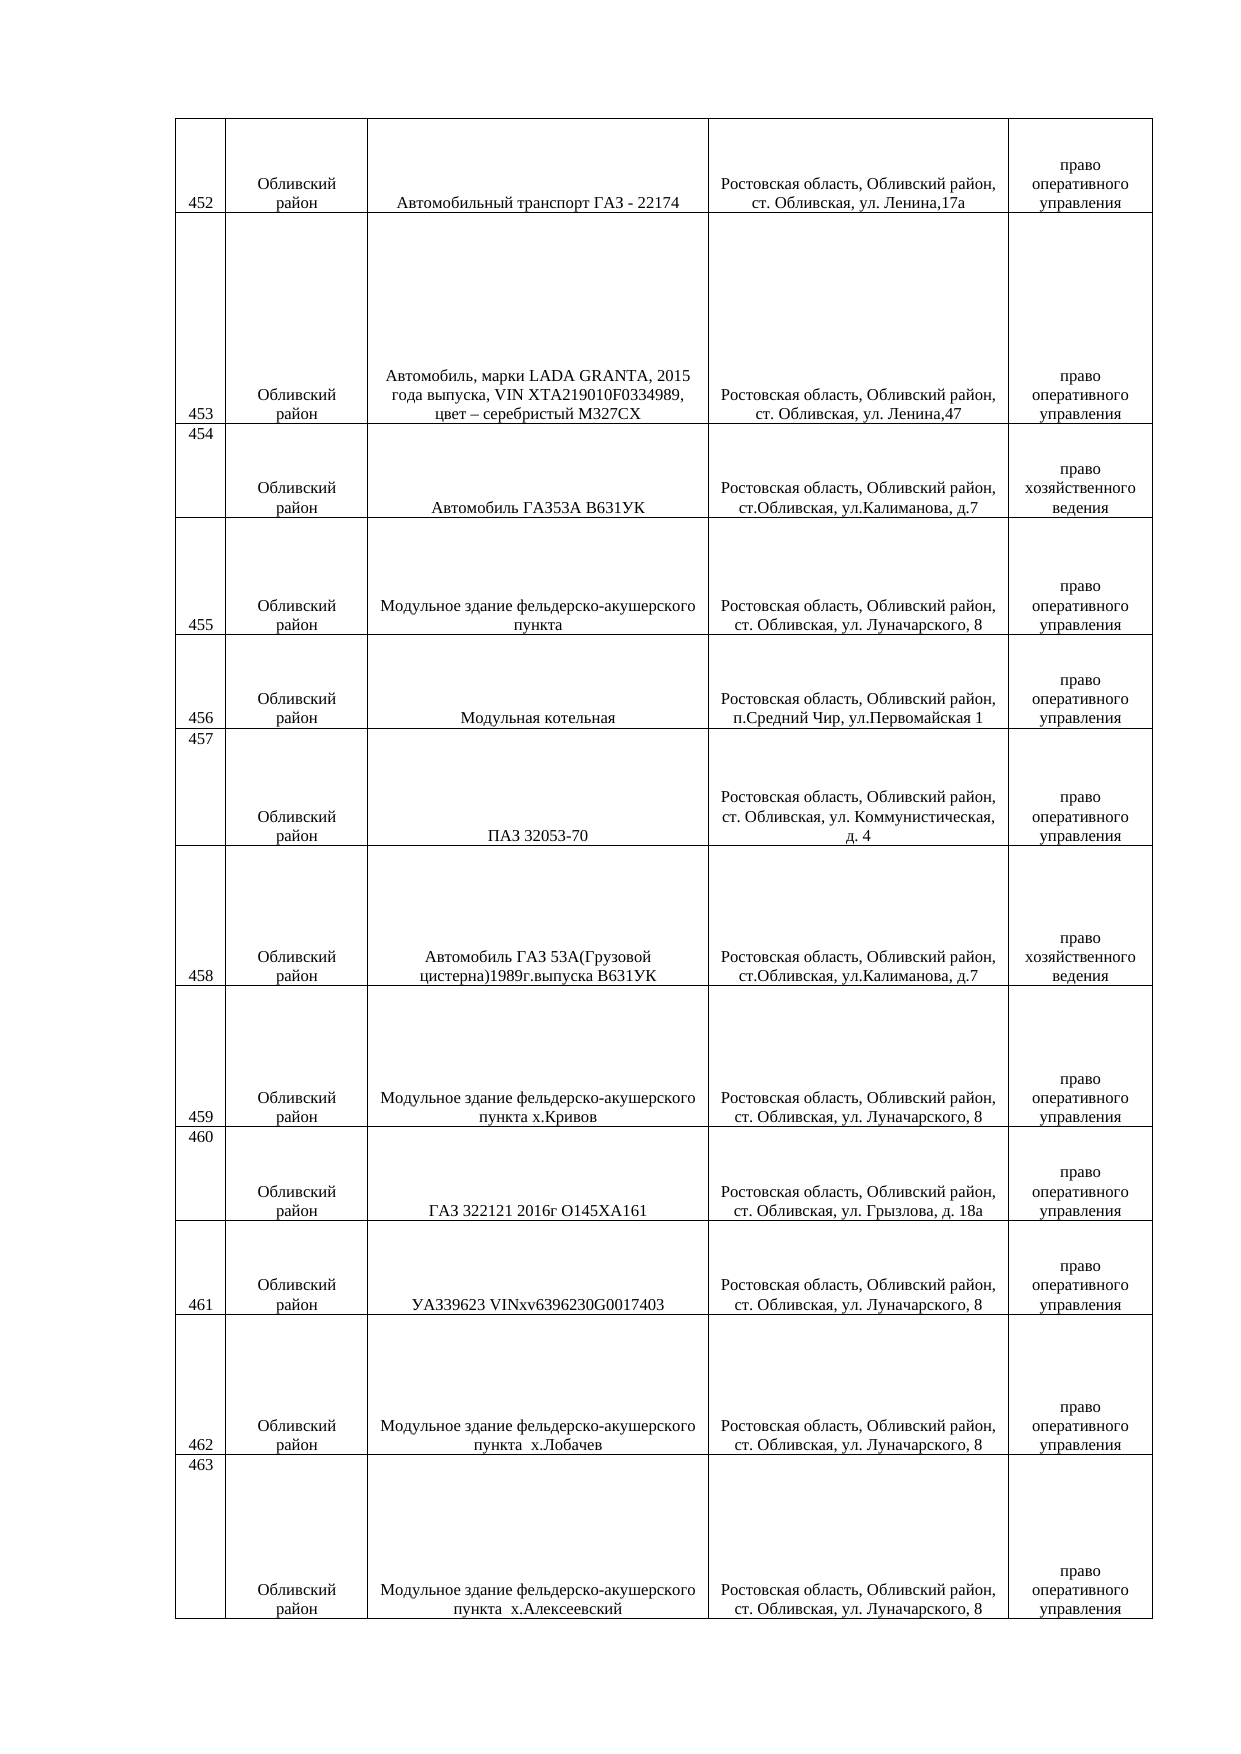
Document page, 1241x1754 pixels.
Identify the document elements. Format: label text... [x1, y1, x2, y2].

table_cell Ростовская область, Обливский район, ст. Обливская, ул. Ленина,17а [709, 119, 1008, 212]
table_cell Обливский район [226, 213, 367, 423]
table_cell право оперативного управления [1009, 729, 1152, 845]
table_cell 463 [176, 1455, 225, 1618]
table_cell 458 [176, 846, 225, 985]
table_cell право оперативного управления [1009, 213, 1152, 423]
table_cell 459 [176, 986, 225, 1126]
table_cell Обливский район [226, 986, 367, 1126]
table_cell Модульное здание фельдерско-акушерского пункта х.Лобачев [368, 1315, 708, 1454]
table_cell 457 [176, 729, 225, 845]
table_cell Ростовская область, Обливский район, ст. Обливская, ул. Грызлова, д. 18а [709, 1127, 1008, 1220]
table_cell 455 [176, 518, 225, 634]
table_cell право хозяйственного ведения [1009, 424, 1152, 517]
table_cell Автомобиль ГАЗ53А В631УК [368, 424, 708, 517]
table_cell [1009, 119, 1152, 212]
table_cell право оперативного управления [1009, 635, 1152, 727]
table_cell Ростовская область, Обливский район, ст. Обливская, ул. Луначарского, 8 [709, 986, 1008, 1126]
table_cell Обливский район [226, 846, 367, 985]
table_cell 460 [176, 1127, 225, 1220]
table_cell Автомобильный транспорт ГАЗ - 22174 [368, 119, 708, 212]
table_cell право оперативного управления [1009, 986, 1152, 1126]
table_cell Ростовская область, Обливский район, ст.Обливская, ул.Калиманова, д.7 [709, 846, 1008, 985]
table_cell Ростовская область, Обливский район, ст. Обливская, ул. Ленина,47 [709, 213, 1008, 423]
table_cell право оперативного управления [1009, 1127, 1152, 1220]
table_cell 461 [176, 1221, 225, 1313]
table_cell Обливский район [226, 424, 367, 517]
table_cell Модульное здание фельдерско-акушерского пункта [368, 518, 708, 634]
table_cell 462 [176, 1315, 225, 1454]
table_cell УАЗ39623 VINxv6396230G0017403 [368, 1221, 708, 1313]
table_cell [1009, 1455, 1152, 1618]
table_cell Ростовская область, Обливский район, ст. Обливская, ул. Луначарского, 8 [709, 518, 1008, 634]
table_cell ГАЗ 322121 2016г О145ХА161 [368, 1127, 708, 1220]
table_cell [709, 1455, 1008, 1618]
table_cell Модульная котельная [368, 635, 708, 727]
table_cell Обливский район [226, 1455, 367, 1618]
table_cell 453 [176, 213, 225, 423]
table_cell Обливский район [226, 119, 367, 212]
table_cell Автомобиль, марки LADA GRANTA, 2015 года выпуска, VIN ХТА219010F0334989, цвет – серебристый М327СХ [368, 213, 708, 423]
table_cell Обливский район [226, 1127, 367, 1220]
table_cell Автомобиль ГАЗ 53А(Грузовой цистерна)1989г.выпуска В631УК [368, 846, 708, 985]
table_cell право оперативного управления [1009, 1315, 1152, 1454]
table_cell право оперативного управления [1009, 1221, 1152, 1313]
table_cell Ростовская область, Обливский район, ст. Обливская, ул. Луначарского, 8 [709, 1315, 1008, 1454]
table_cell Модульное здание фельдерско-акушерского пункта х.Алексеевский [368, 1455, 708, 1618]
table_cell Обливский район [226, 518, 367, 634]
table_cell Ростовская область, Обливский район, ст. Обливская, ул. Коммунистическая, д. 4 [709, 729, 1008, 845]
table_cell Модульное здание фельдерско-акушерского пункта х.Кривов [368, 986, 708, 1126]
table_cell 454 [176, 424, 225, 517]
table_cell право оперативного управления [1009, 518, 1152, 634]
table_cell 452 [176, 119, 225, 212]
table_cell 456 [176, 635, 225, 727]
table_cell Обливский район [226, 729, 367, 845]
table_cell Обливский район [226, 1315, 367, 1454]
table_cell Обливский район [226, 1221, 367, 1313]
table_cell Обливский район [226, 635, 367, 727]
table_cell ПАЗ 32053-70 [368, 729, 708, 845]
table_cell право хозяйственного ведения [1009, 846, 1152, 985]
table_cell Ростовская область, Обливский район, ст.Обливская, ул.Калиманова, д.7 [709, 424, 1008, 517]
table_cell Ростовская область, Обливский район, п.Средний Чир, ул.Первомайская 1 [709, 635, 1008, 727]
table_cell Ростовская область, Обливский район, ст. Обливская, ул. Луначарского, 8 [709, 1221, 1008, 1313]
